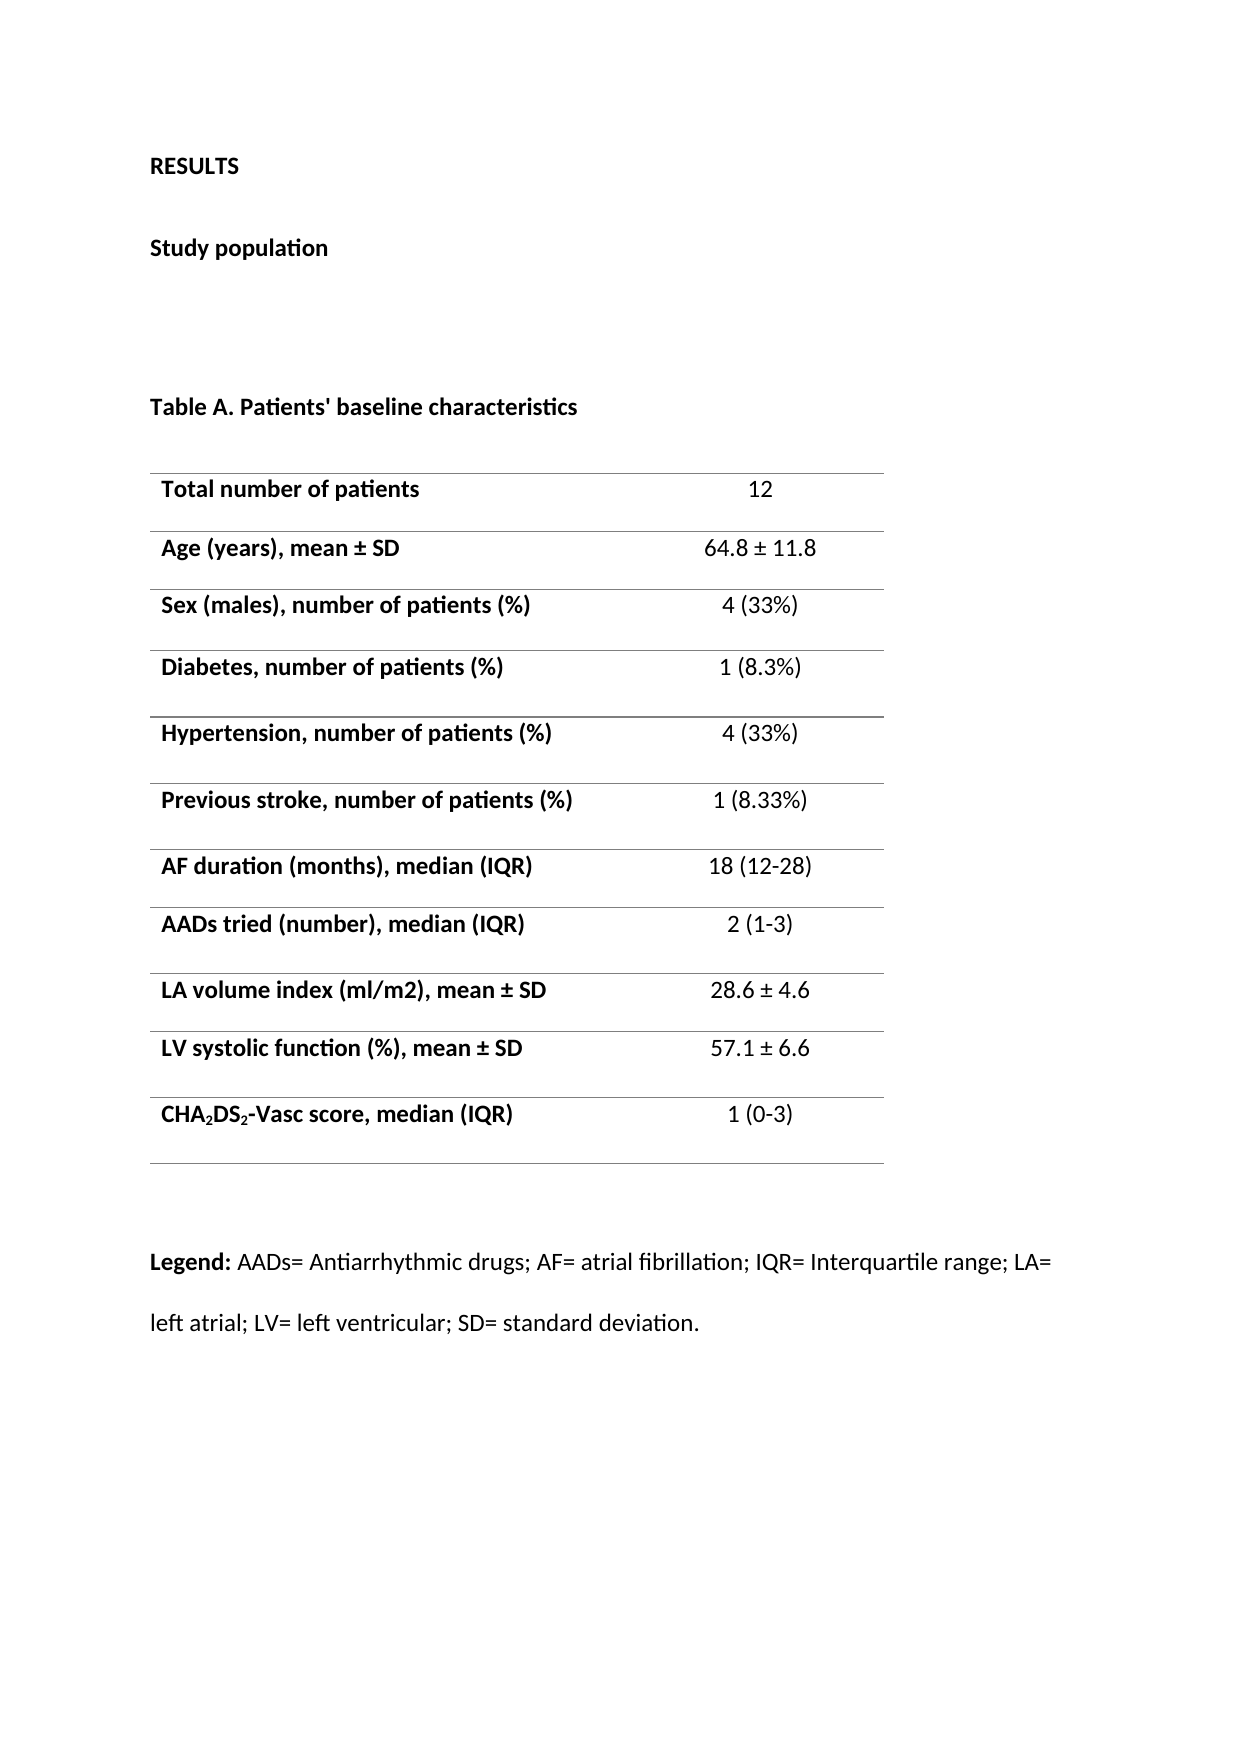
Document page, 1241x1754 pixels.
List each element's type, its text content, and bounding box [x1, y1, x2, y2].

table_cell Diabetes, number of patients (%) [150, 651, 637, 716]
table_cell 4 (33%) [637, 590, 883, 650]
table_cell Sex (males), number of patients (%) [150, 590, 637, 650]
table_cell Hypertension, number of patients (%) [150, 718, 637, 783]
table_header 12 [637, 474, 883, 531]
table_cell 18 (12-28) [637, 850, 883, 907]
table_cell 1 (8.3%) [637, 651, 883, 716]
table_cell LA volume index (ml/m2), mean ± SD [150, 974, 637, 1031]
text Legend: AADs= Antiarrhythmic drugs; AF= atrial fibrillation; IQR= Interquartile range; LA= left atrial; LV= left ventricular; SD= standard deviation. [150, 1246, 1090, 1338]
table_cell 2 (1-3) [637, 908, 883, 973]
table_cell Age (years), mean ± SD [150, 532, 637, 588]
text Table A. Patients' baseline characteristics [150, 391, 1090, 421]
table_cell AADs tried (number), median (IQR) [150, 908, 637, 973]
table_cell CHA2DS2-Vasc score, median (IQR) [150, 1098, 637, 1163]
table_cell 1 (0-3) [637, 1098, 883, 1163]
text Study population [150, 232, 1090, 262]
table_cell 28.6 ± 4.6 [637, 974, 883, 1031]
table_cell 64.8 ± 11.8 [637, 532, 883, 588]
table_cell LV systolic function (%), mean ± SD [150, 1032, 637, 1097]
table_cell 57.1 ± 6.6 [637, 1032, 883, 1097]
table_header Total number of patients [150, 474, 637, 531]
table_cell 4 (33%) [637, 718, 883, 783]
table_cell Previous stroke, number of patients (%) [150, 784, 637, 849]
table_cell 1 (8.33%) [637, 784, 883, 849]
text RESULTS [150, 150, 1090, 181]
table_cell AF duration (months), median (IQR) [150, 850, 637, 907]
